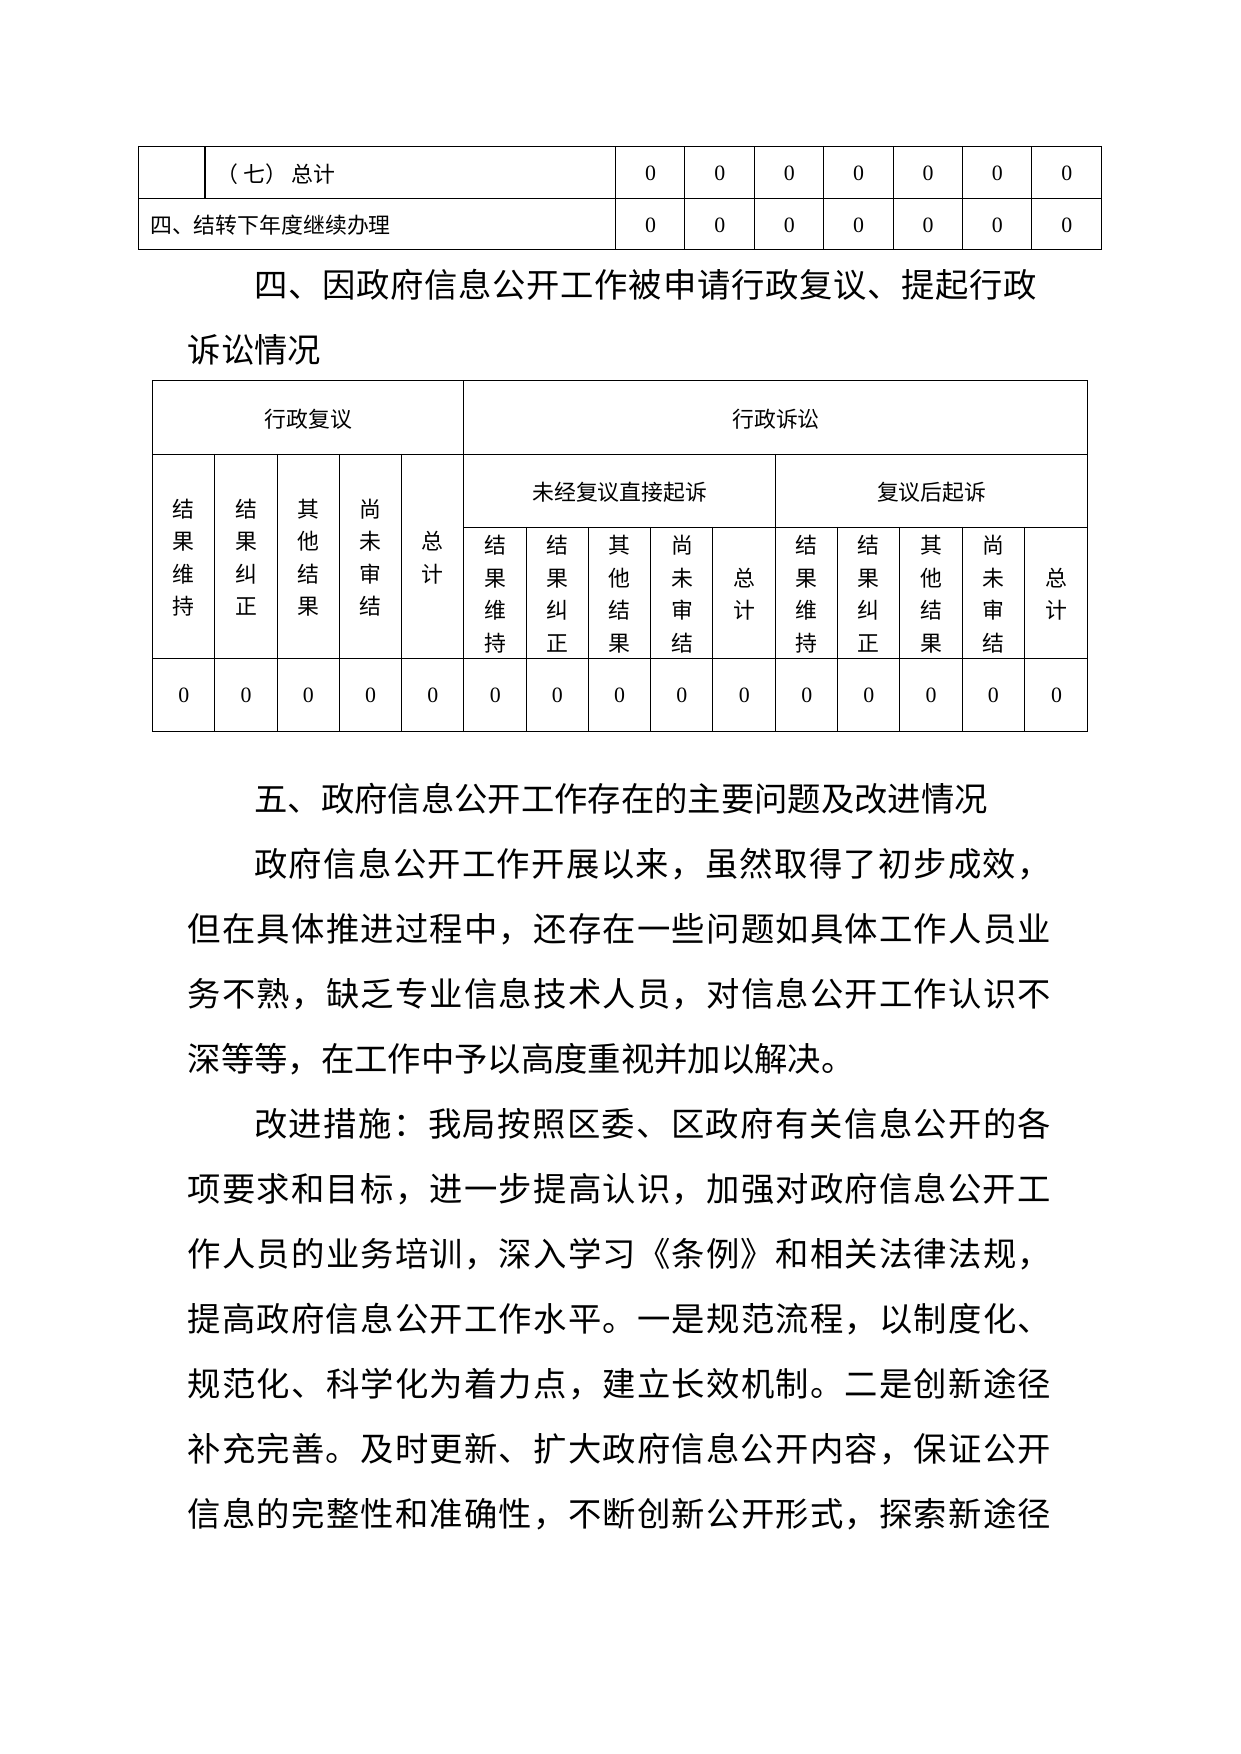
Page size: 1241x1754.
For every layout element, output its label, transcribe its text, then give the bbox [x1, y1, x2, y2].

table_cell 0 [963, 147, 1031, 198]
table_cell 结果维持 [153, 455, 214, 658]
table_cell 0 [651, 659, 712, 731]
table_cell 0 [838, 659, 899, 731]
table_header 行政复议 [153, 381, 463, 454]
table_cell 未经复议直接起诉 [464, 455, 775, 527]
table_cell 0 [340, 659, 401, 731]
table_cell 0 [894, 147, 962, 198]
table_header 行政诉讼 [464, 381, 1087, 454]
table_cell 结果维持 [464, 528, 526, 658]
table_cell 0 [153, 659, 214, 731]
table_cell 0 [527, 659, 588, 731]
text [187, 1090, 1053, 1545]
text 五、政府信息公开工作存在的主要问题及改进情况 [187, 765, 1038, 830]
table_cell 结果纠正 [838, 528, 899, 658]
table_cell 总计 [402, 455, 463, 658]
table_cell 0 [963, 199, 1031, 249]
table_cell 四、结转下年度继续办理 [139, 199, 615, 249]
table_cell 结果纠正 [527, 528, 588, 658]
table_cell 0 [824, 147, 893, 198]
table_cell 结果维持 [776, 528, 837, 658]
table_cell 0 [900, 659, 962, 731]
table_cell 0 [963, 659, 1024, 731]
table_cell 总计 [1025, 528, 1087, 658]
table_cell 0 [685, 147, 754, 198]
table_cell 0 [616, 147, 684, 198]
table_cell 0 [1032, 199, 1101, 249]
table_cell 0 [278, 659, 339, 731]
table_cell 0 [713, 659, 775, 731]
text 四、因政府信息公开工作被申请行政复议、提起行政诉讼情况 [187, 250, 1037, 380]
table_cell 0 [776, 659, 837, 731]
table_cell 尚未审结 [340, 455, 401, 658]
table_cell 0 [685, 199, 754, 249]
table_cell 尚未审结 [963, 528, 1024, 658]
table_cell 0 [755, 147, 823, 198]
table_cell 0 [616, 199, 684, 249]
table_cell （ 七） 总计 [206, 147, 615, 198]
table_cell 0 [755, 199, 823, 249]
table_cell 结果纠正 [215, 455, 277, 658]
table_cell 0 [402, 659, 463, 731]
table_cell 尚未审结 [651, 528, 712, 658]
table_cell 0 [589, 659, 650, 731]
table_cell 0 [1032, 147, 1101, 198]
table_cell 复议后起诉 [776, 455, 1087, 527]
table_cell 其他结果 [900, 528, 962, 658]
table_cell 其他结果 [278, 455, 339, 658]
table_cell 0 [215, 659, 277, 731]
text 政府信息公开工作开展以来，虽然取得了初步成效，但在具体推进过程中，还存在一些问题如具体工作人员业务不熟，缺乏专业信息技术人员，对信息公开工作认识不深等等，在工作中予以高度重视并加以解决。 [187, 830, 1053, 1090]
table_cell 0 [1025, 659, 1087, 731]
table_cell 其他结果 [589, 528, 650, 658]
table_cell 总计 [713, 528, 775, 658]
table_cell 0 [894, 199, 962, 249]
table_cell 0 [824, 199, 893, 249]
table_cell 0 [464, 659, 526, 731]
